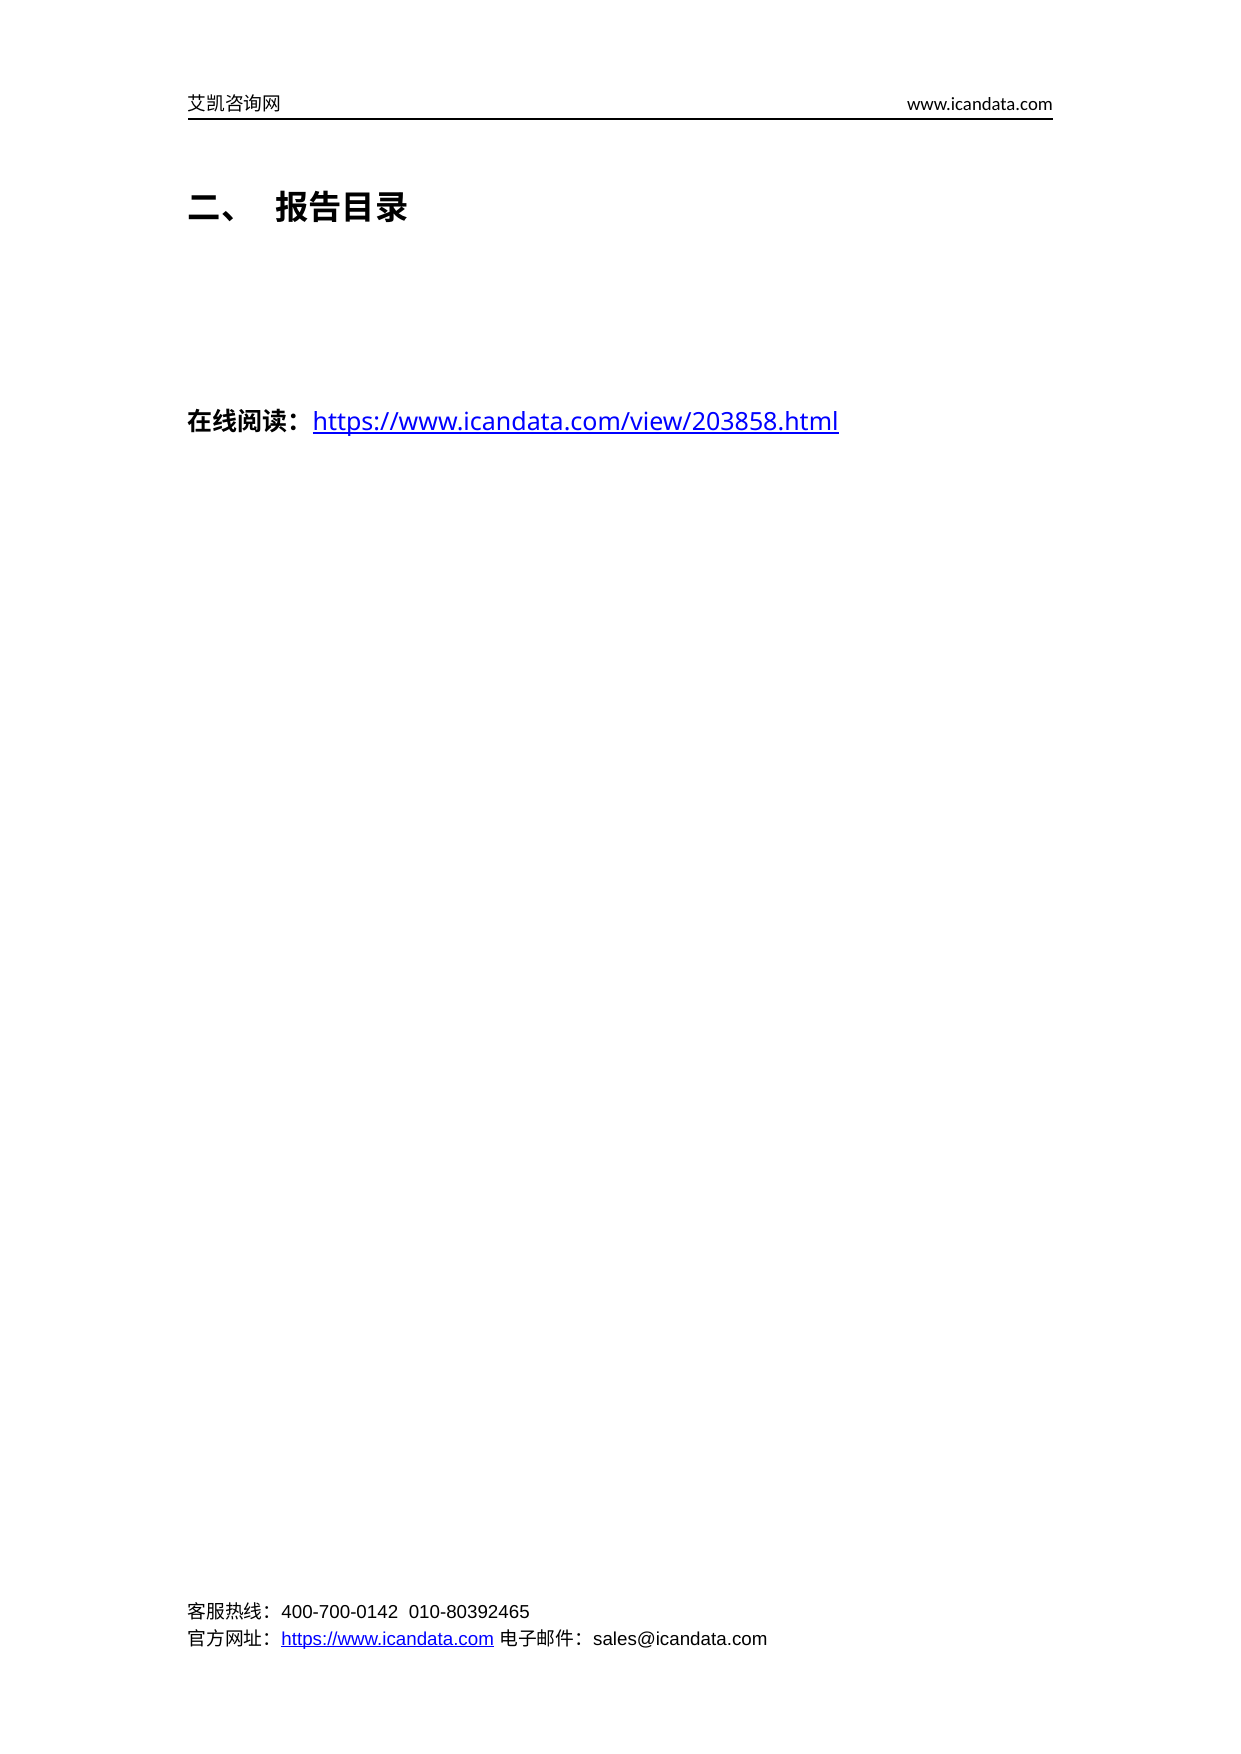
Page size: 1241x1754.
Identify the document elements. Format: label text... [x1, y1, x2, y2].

subtitle 报告目录 [187, 172, 1053, 237]
text 在线阅读：https://www.icandata.com/view/203858.html [187, 387, 1053, 452]
